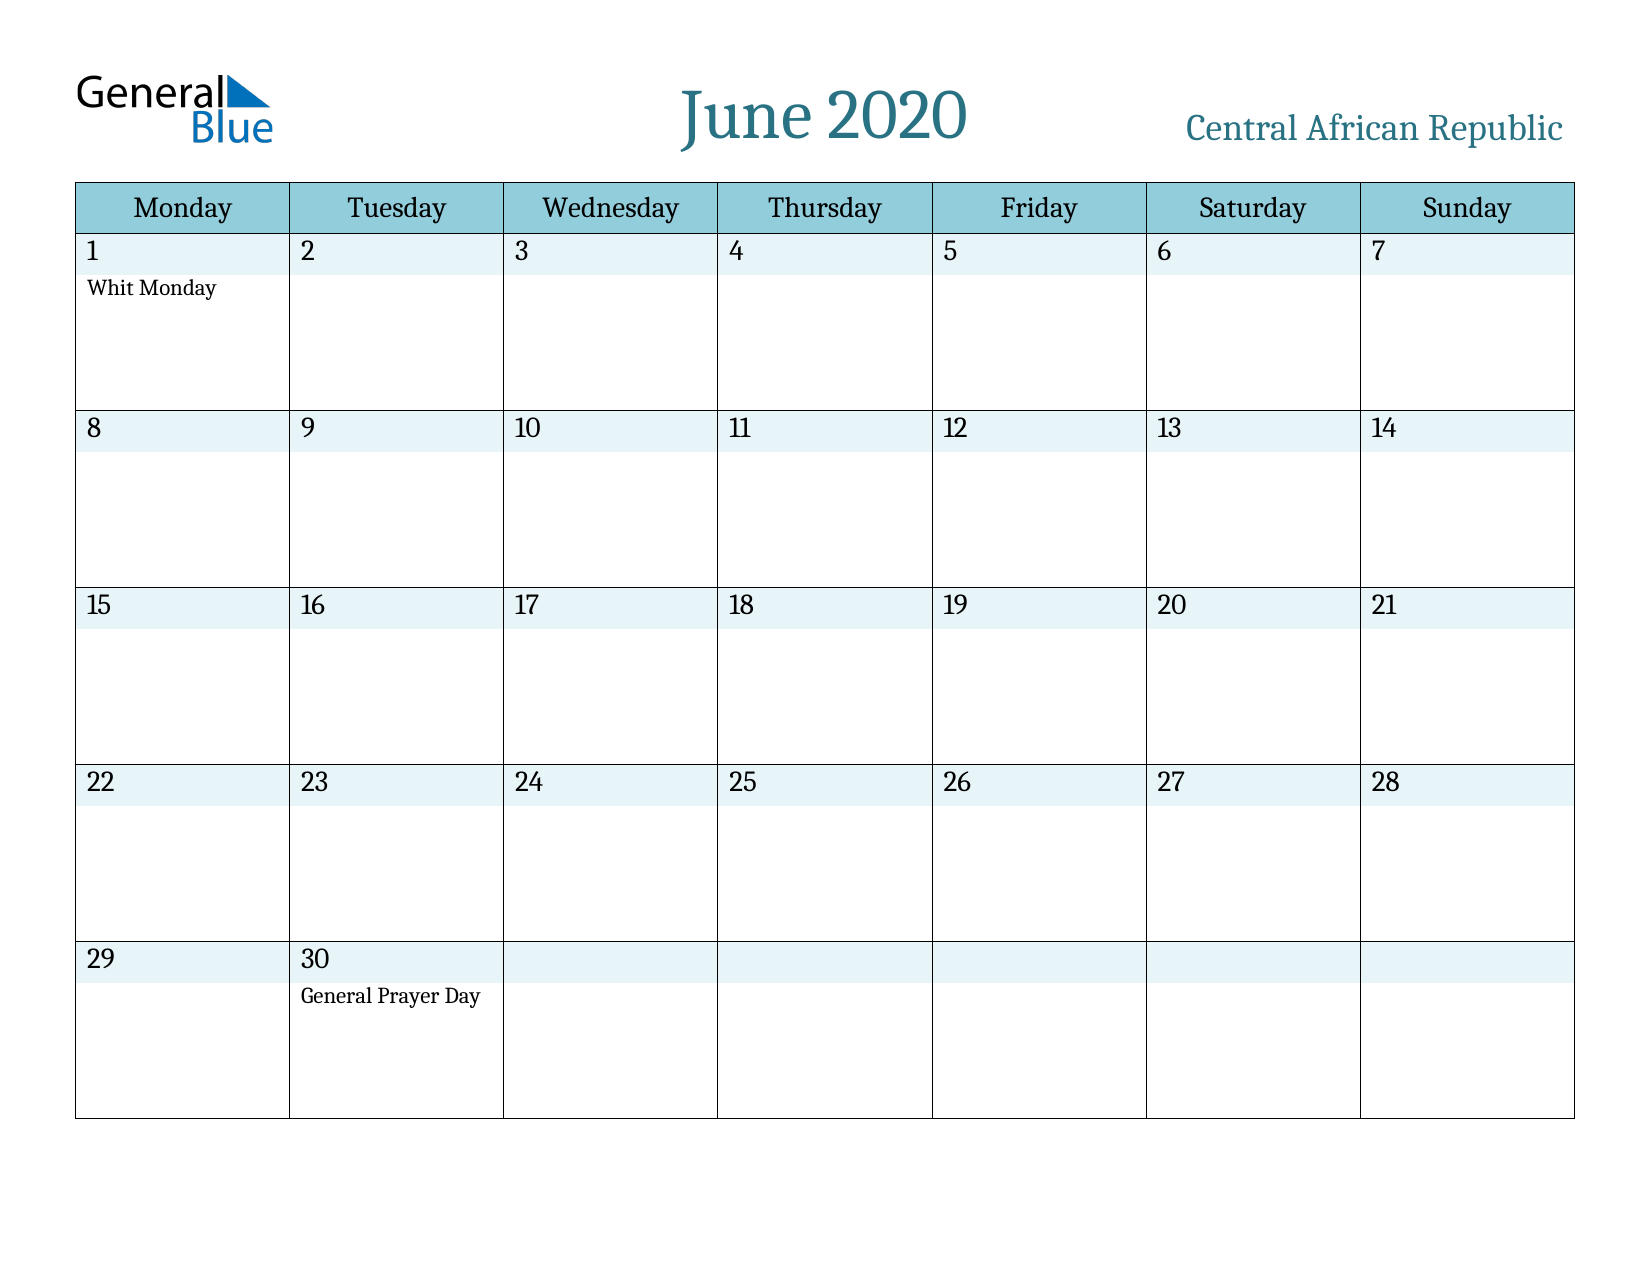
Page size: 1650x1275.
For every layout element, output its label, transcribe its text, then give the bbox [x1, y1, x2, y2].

table_cell 25 [718, 765, 932, 806]
table_cell [504, 983, 717, 1118]
table_cell 27 [1147, 765, 1360, 806]
table_cell 8 [76, 411, 289, 452]
table_cell Sunday [1361, 183, 1574, 233]
table_cell 17 [504, 588, 717, 629]
table_cell General Prayer Day [290, 983, 503, 1118]
table_cell 30 [290, 942, 503, 983]
table_cell [504, 275, 717, 410]
table_cell [1147, 806, 1360, 941]
table_cell Saturday [1147, 183, 1360, 233]
table_cell [933, 942, 1146, 983]
table_header [76, 75, 503, 182]
table_cell [933, 806, 1146, 941]
table_cell 7 [1361, 234, 1574, 275]
table_cell Monday [76, 183, 289, 233]
table_cell [1147, 275, 1360, 410]
table_cell [718, 983, 932, 1118]
table_cell [933, 275, 1146, 410]
table_cell 24 [504, 765, 717, 806]
table_cell Friday [933, 183, 1146, 233]
table_cell 15 [76, 588, 289, 629]
table_cell 14 [1361, 411, 1574, 452]
table_cell 28 [1361, 765, 1574, 806]
table_cell 26 [933, 765, 1146, 806]
table_cell 23 [290, 765, 503, 806]
table_cell 29 [76, 942, 289, 983]
table_cell [1147, 983, 1360, 1118]
table_cell [718, 275, 932, 410]
table_cell 20 [1147, 588, 1360, 629]
table_cell 5 [933, 234, 1146, 275]
table_cell [290, 275, 503, 410]
table_cell [933, 452, 1146, 587]
table_cell [1361, 806, 1574, 941]
table_cell 22 [76, 765, 289, 806]
table_cell [1361, 942, 1574, 983]
table_cell [1361, 275, 1574, 410]
table_cell [718, 452, 932, 587]
table_cell [76, 452, 289, 587]
table_cell 12 [933, 411, 1146, 452]
table_cell 11 [718, 411, 932, 452]
picture [77, 75, 273, 143]
table_cell [504, 942, 717, 983]
table_cell [718, 806, 932, 941]
table_cell 1 [76, 234, 289, 275]
table_cell Wednesday [504, 183, 717, 233]
table_cell 4 [718, 234, 932, 275]
table_cell 21 [1361, 588, 1574, 629]
table_cell 13 [1147, 411, 1360, 452]
table_cell [76, 629, 289, 764]
table_cell [933, 983, 1146, 1118]
table_cell 9 [290, 411, 503, 452]
table_cell [76, 983, 289, 1118]
table_cell 16 [290, 588, 503, 629]
table_cell Tuesday [290, 183, 503, 233]
table_cell [1147, 629, 1360, 764]
table_cell [290, 629, 503, 764]
table_cell 2 [290, 234, 503, 275]
table_cell Whit Monday [76, 275, 289, 410]
table_cell [76, 806, 289, 941]
table_cell [933, 629, 1146, 764]
table_cell [1361, 983, 1574, 1118]
table_header Central African Republic [1146, 75, 1574, 182]
table_cell [504, 629, 717, 764]
table_cell [1147, 452, 1360, 587]
table_cell [504, 806, 717, 941]
table_cell 3 [504, 234, 717, 275]
table_cell [1361, 452, 1574, 587]
table_cell [504, 452, 717, 587]
table_cell 10 [504, 411, 717, 452]
table_cell [290, 452, 503, 587]
table_header June 2020 [504, 75, 1146, 182]
table_cell [1147, 942, 1360, 983]
table_cell Thursday [718, 183, 932, 233]
table_cell 19 [933, 588, 1146, 629]
table_cell [290, 806, 503, 941]
table_cell 6 [1147, 234, 1360, 275]
table_cell [718, 942, 932, 983]
table_cell [718, 629, 932, 764]
table_cell [1361, 629, 1574, 764]
table_cell 18 [718, 588, 932, 629]
